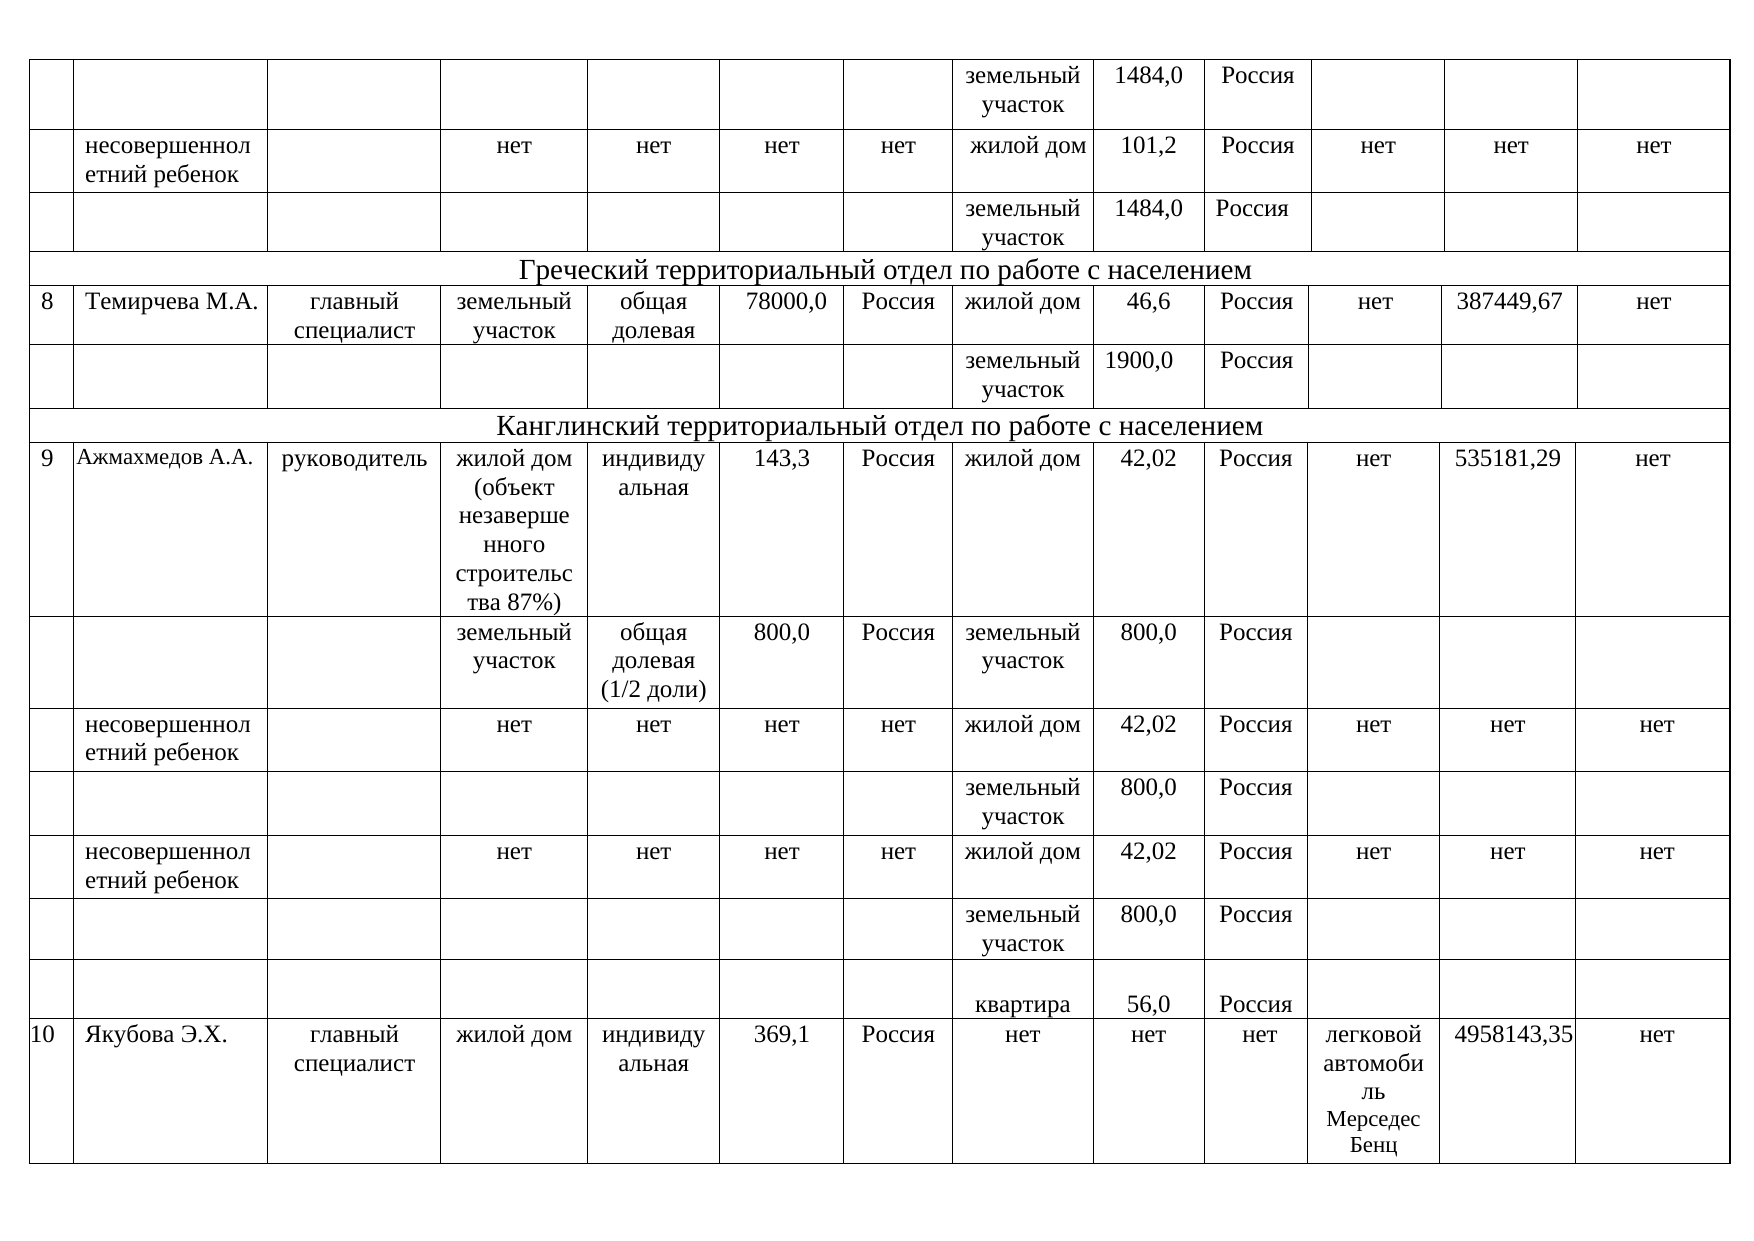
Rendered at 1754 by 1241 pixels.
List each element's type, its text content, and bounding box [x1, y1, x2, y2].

table_cell [720, 60, 843, 129]
table_cell [268, 709, 440, 771]
table_cell [441, 960, 587, 1018]
table_cell [74, 193, 267, 251]
table_cell нет [1205, 1019, 1307, 1163]
table_cell [268, 960, 440, 1018]
table_cell нет [441, 709, 587, 771]
table_cell земельный участок [953, 899, 1093, 959]
table_cell [441, 772, 587, 835]
table_cell [1440, 960, 1575, 1018]
table_cell [1308, 899, 1439, 959]
table_cell 46,6 [1094, 286, 1204, 344]
table_cell [268, 130, 440, 192]
table_cell 800,0 [1094, 772, 1204, 835]
table_cell нет [1440, 709, 1575, 771]
table_cell [1312, 60, 1444, 129]
table_cell индивидуальная [588, 443, 719, 616]
table_cell 56,0 [1094, 960, 1204, 1018]
table_cell [74, 899, 267, 959]
table_cell [30, 960, 73, 1018]
table_cell нет [1578, 286, 1729, 344]
table_cell Греческий территориальный отдел по работе с населением [30, 252, 1729, 285]
table_cell нет [1308, 443, 1439, 616]
table_cell Россия [1205, 286, 1308, 344]
table_cell [1308, 617, 1439, 708]
table_cell [30, 899, 73, 959]
table_cell [441, 60, 587, 129]
table_cell Россия [1205, 443, 1307, 616]
table_cell несовершеннолетний ребенок [74, 130, 267, 192]
table_cell нет [1578, 130, 1729, 192]
table_cell нет [588, 836, 719, 898]
table_cell [1440, 772, 1575, 835]
table_cell земельный участок [953, 772, 1093, 835]
table_cell Россия [1205, 836, 1307, 898]
table_cell [268, 60, 440, 129]
table_cell 42,02 [1094, 709, 1204, 771]
table_cell нет [1308, 709, 1439, 771]
table_cell земельный участок [953, 345, 1093, 407]
table_cell [1576, 960, 1729, 1018]
table_cell [588, 345, 719, 407]
table_cell земельный участок [953, 193, 1093, 251]
table_cell главный специалист [268, 1019, 440, 1163]
table_cell [1576, 899, 1729, 959]
table_cell [844, 772, 952, 835]
table_cell земельный участок [441, 617, 587, 708]
table_cell нет [1308, 836, 1439, 898]
table_cell квартира [953, 960, 1093, 1018]
table_cell [844, 60, 952, 129]
table_cell нет [441, 836, 587, 898]
table_cell [720, 772, 843, 835]
table_cell [30, 345, 73, 407]
table_cell Россия [1205, 617, 1307, 708]
table_cell 42,02 [1094, 836, 1204, 898]
table_cell жилой дом (объект незавершенного строительства 87%) [441, 443, 587, 616]
table_cell нет [588, 130, 719, 192]
table_cell Россия [844, 443, 952, 616]
table_cell нет [1576, 836, 1729, 898]
table_cell [1440, 899, 1575, 959]
table_cell [30, 193, 73, 251]
table_cell [30, 60, 73, 129]
table_cell нет [588, 709, 719, 771]
table_cell [30, 709, 73, 771]
table_cell Россия [1205, 899, 1307, 959]
table_cell [30, 836, 73, 898]
table_cell несовершеннолетний ребенок [74, 836, 267, 898]
table_cell Россия [1205, 960, 1307, 1018]
table_cell Канглинский территориальный отдел по работе с населением [30, 409, 1729, 442]
table_cell Россия [1205, 130, 1311, 192]
table_cell Россия [1205, 345, 1308, 407]
table_cell нет [844, 836, 952, 898]
table_cell [588, 772, 719, 835]
table_cell Темирчева М.А. [74, 286, 267, 344]
table_cell нет [1309, 286, 1441, 344]
table_cell [720, 960, 843, 1018]
table_cell 369,1 [720, 1019, 843, 1163]
table_cell Россия [1205, 709, 1307, 771]
table_cell главный специалист [268, 286, 440, 344]
table_cell 42,02 [1094, 443, 1204, 616]
table_cell нет [720, 836, 843, 898]
table_cell [1576, 617, 1729, 708]
table_cell [1445, 193, 1577, 251]
table_cell [1578, 345, 1729, 407]
table_cell жилой дом [953, 286, 1093, 344]
table_cell [30, 772, 73, 835]
table_cell Россия [1205, 772, 1307, 835]
table_cell нет [720, 130, 843, 192]
table_cell 78000,0 [720, 286, 843, 344]
table_cell нет [1094, 1019, 1204, 1163]
table_cell [74, 60, 267, 129]
table_cell [588, 60, 719, 129]
table_cell несовершеннолетний ребенок [74, 709, 267, 771]
table_cell жилой дом [953, 130, 1093, 192]
table_cell нет [1576, 443, 1729, 616]
table_cell [268, 836, 440, 898]
table_cell [1312, 193, 1444, 251]
table_cell [588, 193, 719, 251]
table_cell легковой автомобиль Мерседес Бенц [1308, 1019, 1439, 1163]
table_cell [844, 193, 952, 251]
table_cell Россия [1205, 60, 1311, 129]
table_cell [1308, 772, 1439, 835]
table_cell жилой дом [953, 709, 1093, 771]
table_cell [844, 345, 952, 407]
table_cell [1576, 772, 1729, 835]
table_cell Якубова Э.Х. [74, 1019, 267, 1163]
table_cell нет [953, 1019, 1093, 1163]
table_cell жилой дом [953, 836, 1093, 898]
table_cell общая долевая [588, 286, 719, 344]
table_cell [844, 960, 952, 1018]
table_cell [268, 617, 440, 708]
table_cell Россия [844, 617, 952, 708]
table_cell индивидуальная [588, 1019, 719, 1163]
table_cell [441, 193, 587, 251]
table_cell руководитель [268, 443, 440, 616]
table_cell 4958143,35 [1440, 1019, 1575, 1163]
table_cell 800,0 [720, 617, 843, 708]
table_cell [268, 345, 440, 407]
table_cell Россия [1205, 193, 1311, 251]
table_cell [1578, 193, 1729, 251]
table_cell нет [1312, 130, 1444, 192]
table_cell 800,0 [1094, 617, 1204, 708]
table_cell 1900,0 [1094, 345, 1204, 407]
table_cell [1442, 345, 1577, 407]
table_cell жилой дом [953, 443, 1093, 616]
table_cell [720, 899, 843, 959]
table_cell нет [720, 709, 843, 771]
table_cell [1445, 60, 1577, 129]
table_cell общая долевая (1/2 доли) [588, 617, 719, 708]
table_cell [1440, 617, 1575, 708]
table_cell нет [844, 130, 952, 192]
table_cell [1309, 345, 1441, 407]
table_cell [588, 960, 719, 1018]
table_cell 535181,29 [1440, 443, 1575, 616]
table_cell 143,3 [720, 443, 843, 616]
table_cell земельный участок [441, 286, 587, 344]
table_cell [441, 345, 587, 407]
table_cell земельный участок [953, 60, 1093, 129]
table_cell [720, 193, 843, 251]
table_cell [268, 899, 440, 959]
table_cell [74, 345, 267, 407]
table_cell нет [1440, 836, 1575, 898]
table_cell [720, 345, 843, 407]
table_cell [74, 960, 267, 1018]
table_cell [1308, 960, 1439, 1018]
table_cell 101,2 [1094, 130, 1204, 192]
table_cell [441, 899, 587, 959]
table_cell [1578, 60, 1729, 129]
table_cell [844, 899, 952, 959]
table_cell 800,0 [1094, 899, 1204, 959]
table_cell [268, 772, 440, 835]
table_cell 9 [30, 443, 73, 616]
table_cell 1484,0 [1094, 193, 1204, 251]
table_cell 8 [30, 286, 73, 344]
table_cell 1484,0 [1094, 60, 1204, 129]
table_cell нет [441, 130, 587, 192]
table_cell Россия [844, 1019, 952, 1163]
table_cell [30, 130, 73, 192]
table_cell [30, 617, 73, 708]
table_cell нет [1576, 1019, 1729, 1163]
table_cell земельный участок [953, 617, 1093, 708]
table_cell [268, 193, 440, 251]
table_cell 387449,67 [1442, 286, 1577, 344]
table_cell 10 [30, 1019, 73, 1163]
table_cell [74, 617, 267, 708]
table_cell нет [1576, 709, 1729, 771]
table_cell жилой дом [441, 1019, 587, 1163]
table_cell нет [844, 709, 952, 771]
table_cell [588, 899, 719, 959]
table_cell нет [1445, 130, 1577, 192]
table_cell [74, 772, 267, 835]
table_cell Ажмахмедов А.А. [74, 443, 267, 616]
table_cell Россия [844, 286, 952, 344]
